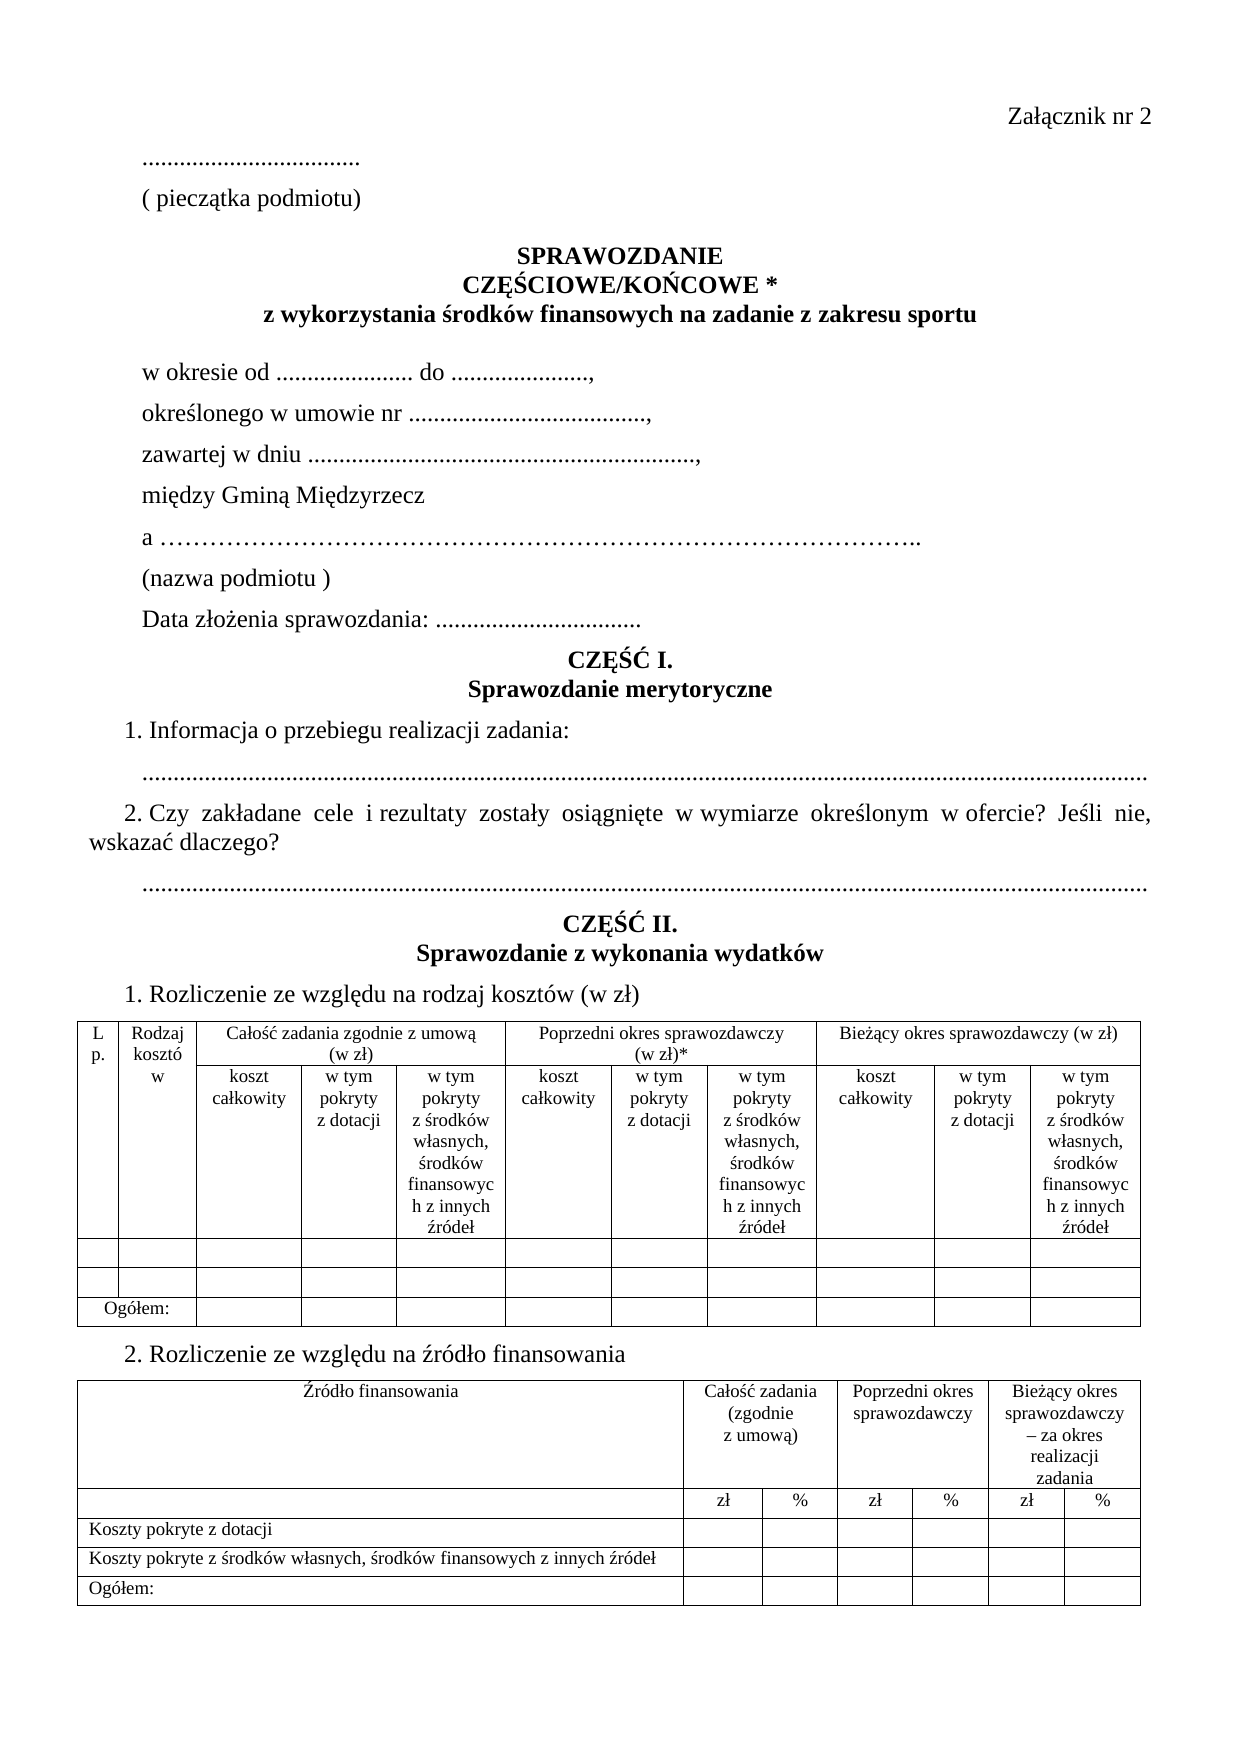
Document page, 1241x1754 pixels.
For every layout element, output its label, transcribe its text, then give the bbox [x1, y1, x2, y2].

table_header Poprzedni okres sprawozdawczy (w zł)* [506, 1022, 816, 1065]
table_cell [78, 1268, 118, 1296]
table_cell [817, 1268, 934, 1296]
table_cell [684, 1519, 762, 1547]
table_cell [935, 1268, 1030, 1296]
table_header Całość zadania (zgodnie z umową) [684, 1381, 837, 1488]
text 2. Czy zakładane cele i rezultaty zostały osiągnięte w wymiarze określonym w ofercie? Jeśli nie, wskazać dlaczego? [88, 798, 1152, 856]
table_cell [684, 1548, 762, 1576]
table_cell [1031, 1298, 1140, 1326]
table_cell zł [989, 1489, 1064, 1517]
text Załącznik nr 2 [118, 101, 1152, 130]
table_cell [1065, 1577, 1140, 1605]
table_header Bieżący okres sprawozdawczy – za okres realizacji zadania [989, 1381, 1140, 1488]
text między Gminą Międzyrzecz [118, 481, 1152, 509]
text ................................... [118, 142, 1152, 171]
text Część I. Sprawozdanie merytoryczne [88, 646, 1152, 703]
table_header Źródło finansowania [78, 1381, 683, 1488]
table_cell koszt całkowity [506, 1066, 611, 1238]
table_cell % [1065, 1489, 1140, 1517]
table_cell [197, 1239, 301, 1267]
table_cell [506, 1239, 611, 1267]
table_cell [119, 1239, 196, 1267]
table_cell [913, 1519, 988, 1547]
text (nazwa podmiotu ) [118, 563, 1152, 592]
text Data złożenia sprawozdania: ................................. [118, 604, 1152, 633]
table_cell [1065, 1548, 1140, 1576]
table_cell Koszty pokryte z dotacji [78, 1519, 683, 1547]
text SPRAWOZDANIE CZĘŚCIOWE/KOŃCOWE * z wykorzystania środków finansowych na zadanie z zakresu sportu [88, 241, 1152, 328]
text określonego w umowie nr ......................................, [118, 398, 1152, 427]
table_cell [397, 1268, 505, 1296]
table_cell [397, 1298, 505, 1326]
table_cell [302, 1268, 396, 1296]
table_cell [935, 1239, 1030, 1267]
table_cell [935, 1298, 1030, 1326]
table_cell [913, 1548, 988, 1576]
table_cell [838, 1548, 912, 1576]
table_cell w tym pokryty z środków własnych, środków finansowych z innych źródeł [1031, 1066, 1140, 1238]
table_cell [708, 1239, 816, 1267]
table_cell [708, 1268, 816, 1296]
table_cell [302, 1298, 396, 1326]
table_cell [838, 1519, 912, 1547]
text ................................................................................................................................................................. [118, 757, 1152, 786]
table_cell [506, 1268, 611, 1296]
table_cell koszt całkowity [817, 1066, 934, 1238]
table_cell [763, 1577, 837, 1605]
text 2. Rozliczenie ze względu na źródło finansowania [88, 1339, 1152, 1367]
table_cell [78, 1065, 118, 1238]
table_cell [397, 1239, 505, 1267]
table_cell % [763, 1489, 837, 1517]
table_header Rodzaj kosztów [119, 1022, 196, 1238]
table_header Poprzedni okres sprawozdawczy [838, 1381, 988, 1488]
text 1. Rozliczenie ze względu na rodzaj kosztów (w zł) [88, 979, 1152, 1008]
table_cell zł [684, 1489, 762, 1517]
table_cell [817, 1298, 934, 1326]
table_cell [78, 1239, 118, 1267]
table_cell [612, 1239, 707, 1267]
table_cell w tym pokryty z dotacji [612, 1066, 707, 1238]
table_cell [302, 1239, 396, 1267]
text 1. Informacja o przebiegu realizacji zadania: [88, 716, 1152, 744]
table_cell [506, 1298, 611, 1326]
table_cell [1065, 1519, 1140, 1547]
text Część II. Sprawozdanie z wykonania wydatków [88, 909, 1152, 967]
table_cell [684, 1577, 762, 1605]
text a ……………………………………………………………………………….. [118, 522, 1152, 551]
table_cell w tym pokryty z środków własnych, środków finansowych z innych źródeł [397, 1066, 505, 1238]
text ................................................................................................................................................................. [118, 868, 1152, 897]
table_cell Ogółem: [78, 1577, 683, 1605]
table_cell w tym pokryty z dotacji [302, 1066, 396, 1238]
table_cell [1031, 1268, 1140, 1296]
table_cell [197, 1298, 301, 1326]
text zawartej w dniu .............................................................., [118, 439, 1152, 468]
table_cell [838, 1577, 912, 1605]
table_cell [989, 1577, 1064, 1605]
table_cell [763, 1519, 837, 1547]
table_cell [78, 1489, 683, 1517]
text w okresie od ...................... do ......................, [118, 357, 1152, 386]
table_header Całość zadania zgodnie z umową (w zł) [197, 1022, 505, 1065]
text ( pieczątka podmiotu) [118, 183, 1152, 212]
table_header Bieżący okres sprawozdawczy (w zł) [817, 1022, 1140, 1065]
table_cell [708, 1298, 816, 1326]
table_cell Ogółem: [78, 1298, 196, 1326]
table_cell [612, 1298, 707, 1326]
table_cell Koszty pokryte z środków własnych, środków finansowych z innych źródeł [78, 1548, 683, 1576]
table_cell [989, 1519, 1064, 1547]
table_cell [763, 1548, 837, 1576]
table_cell [612, 1268, 707, 1296]
table_cell koszt całkowity [197, 1066, 301, 1238]
table_cell w tym pokryty z dotacji [935, 1066, 1030, 1238]
table_cell [1031, 1239, 1140, 1267]
table_cell [197, 1268, 301, 1296]
table_cell [913, 1577, 988, 1605]
table_cell zł [838, 1489, 912, 1517]
table_cell [989, 1548, 1064, 1576]
table_cell w tym pokryty z środków własnych, środków finansowych z innych źródeł [708, 1066, 816, 1238]
table_cell % [913, 1489, 988, 1517]
table_header Lp. [78, 1022, 118, 1065]
table_cell [119, 1268, 196, 1296]
table_cell [817, 1239, 934, 1267]
